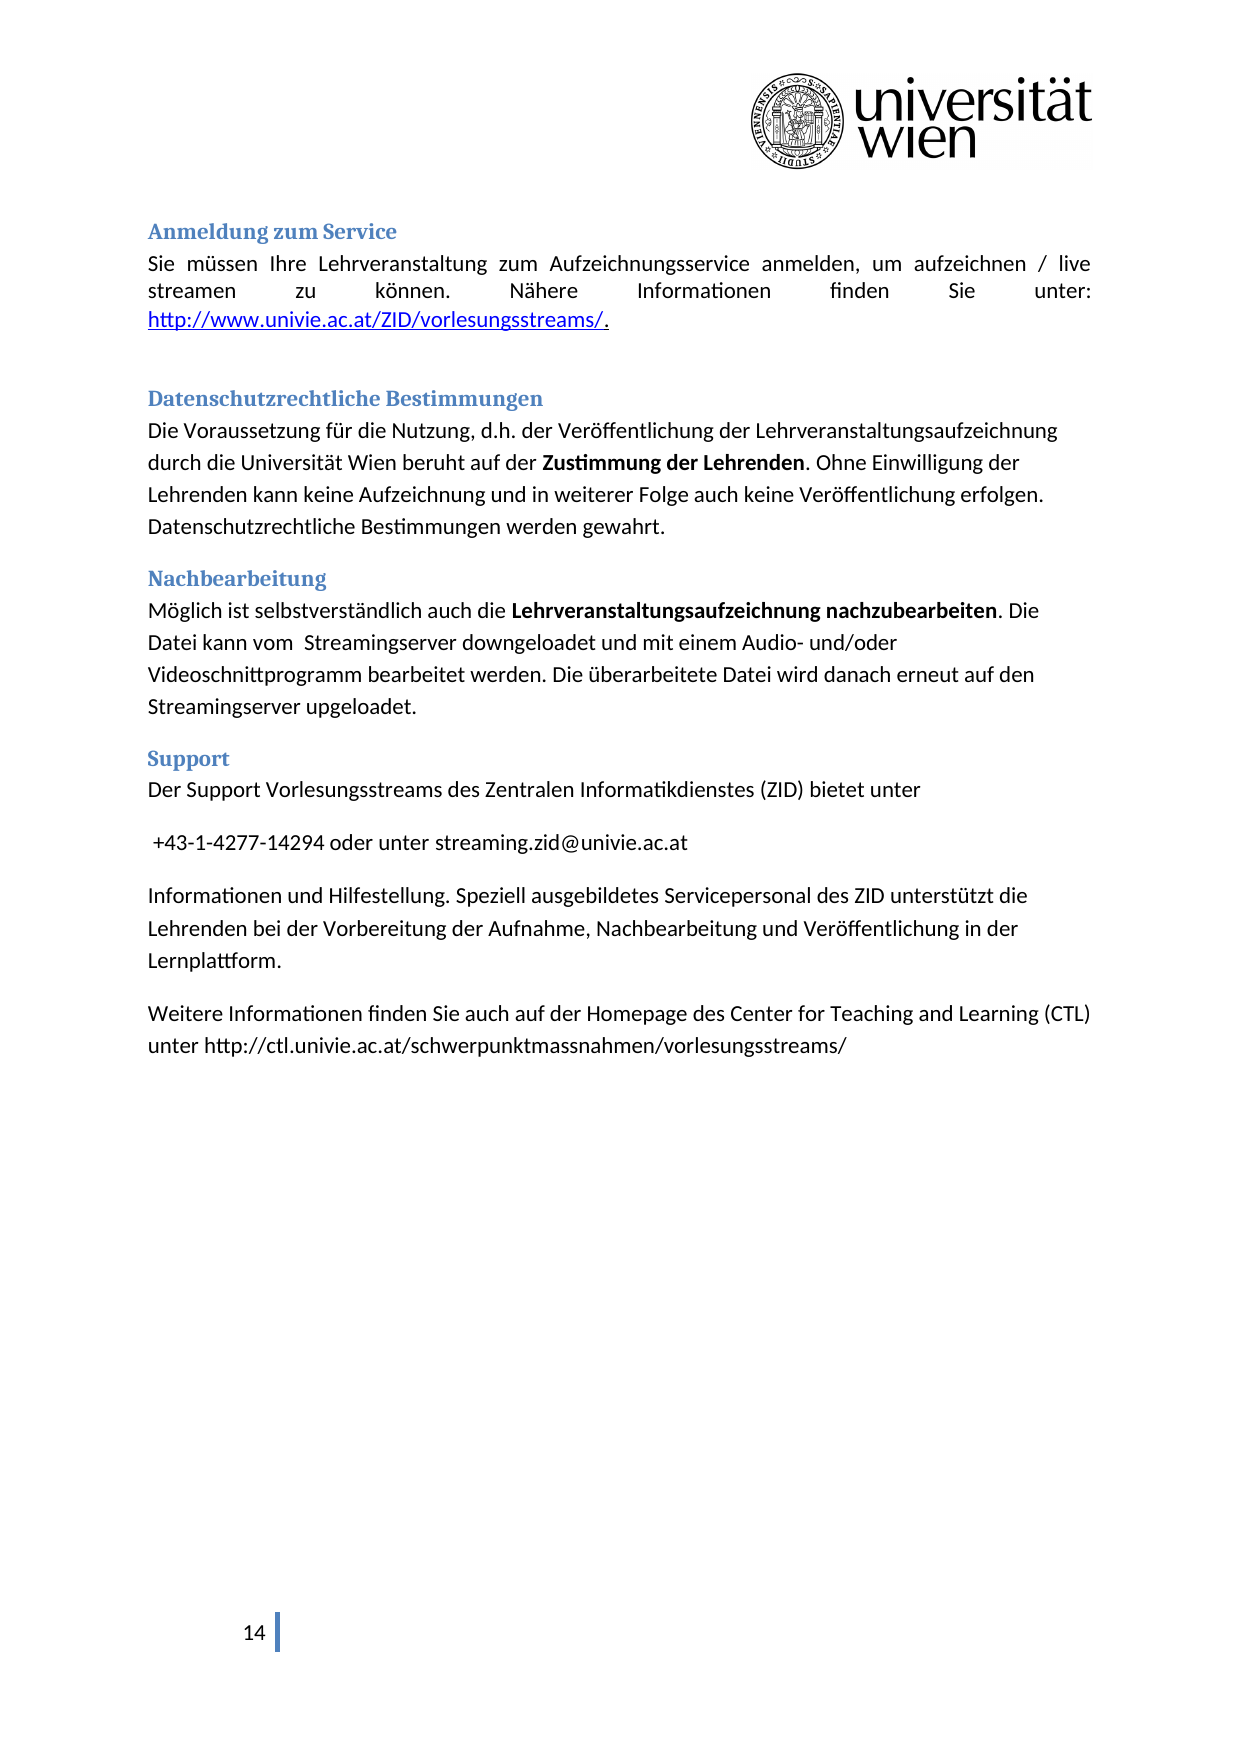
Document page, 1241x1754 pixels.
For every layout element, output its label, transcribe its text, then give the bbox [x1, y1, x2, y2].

subtitle Anmeldung zum Service [148, 218, 1093, 245]
text Informationen und Hilfestellung. Speziell ausgebildetes Servicepersonal des ZID unterstützt die Lehrenden bei der Vorbereitung der Aufnahme, Nachbearbeitung und Veröffentlichung in der Lernplattform. [148, 882, 1093, 974]
subtitle Nachbearbeitung [148, 566, 1093, 592]
text Der Support Vorlesungsstreams des Zentralen Informatikdienstes (ZID) bietet unter [148, 776, 1093, 803]
picture [751, 73, 1093, 170]
subtitle Datenschutzrechtliche Bestimmungen [148, 386, 1093, 412]
text Möglich ist selbstverständlich auch die Lehrveranstaltungsaufzeichnung nachzubearbeiten. Die Datei kann vom Streamingserver downgeloadet und mit einem Audio- und/oder Videoschnittprogramm bearbeitet werden. Die überarbeitete Datei wird danach erneut auf den Streamingserver upgeloadet. [148, 596, 1093, 720]
text +43-1-4277-14294 oder unter streaming.zid@univie.ac.at [148, 828, 1093, 857]
text Sie müssen Ihre Lehrveranstaltung zum Aufzeichnungsservice anmelden, um aufzeichnen / live streamen zu können. Nähere Informationen finden Sie unter: http://www.univie.ac.at/ZID/vorlesungsstreams/. [148, 249, 1093, 333]
subtitle Support [148, 745, 1093, 772]
text Weitere Informationen finden Sie auch auf der Homepage des Center for Teaching and Learning (CTL) unter http://ctl.univie.ac.at/schwerpunktmassnahmen/vorlesungsstreams/ [148, 999, 1093, 1059]
text Die Voraussetzung für die Nutzung, d.h. der Veröffentlichung der Lehrveranstaltungsaufzeichnung durch die Universität Wien beruht auf der Zustimmung der Lehrenden. Ohne Einwilligung der Lehrenden kann keine Aufzeichnung und in weiterer Folge auch keine Veröffentlichung erfolgen. Datenschutzrechtliche Bestimmungen werden gewahrt. [148, 416, 1093, 541]
